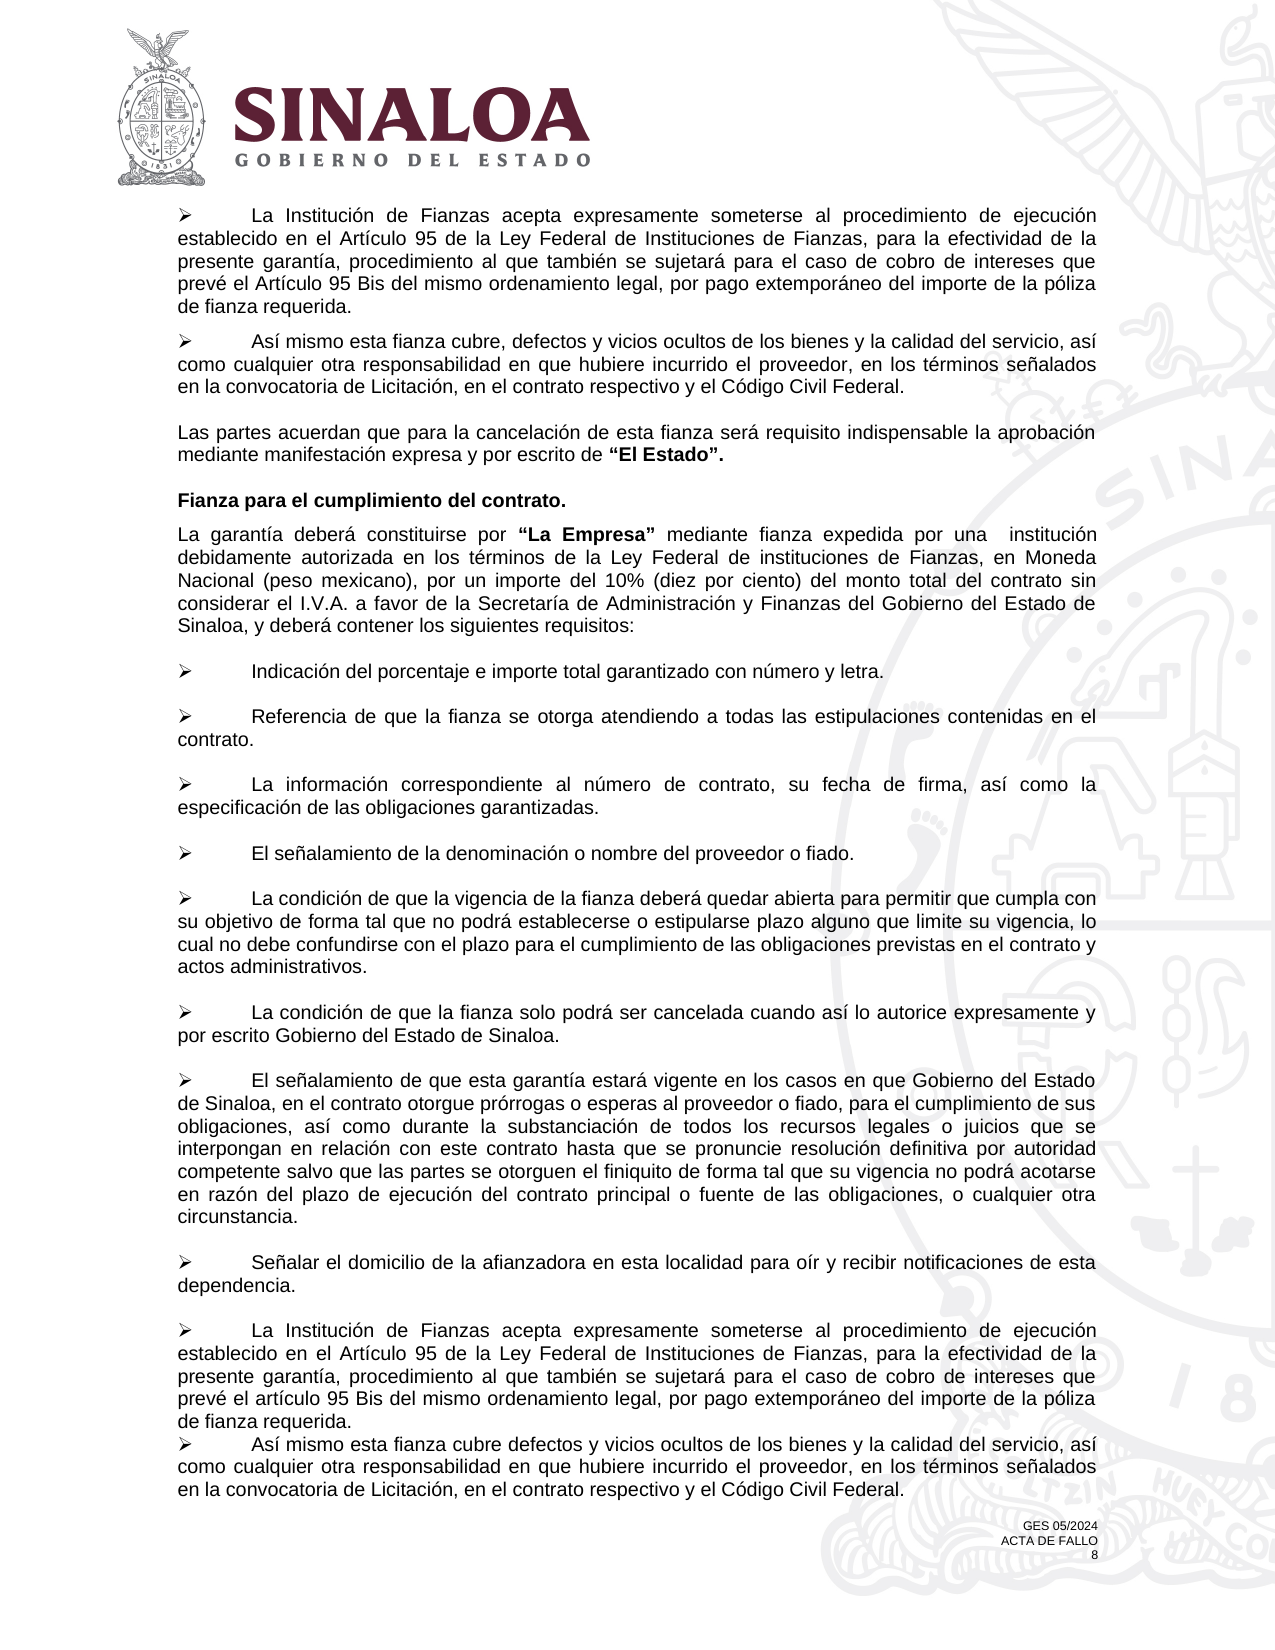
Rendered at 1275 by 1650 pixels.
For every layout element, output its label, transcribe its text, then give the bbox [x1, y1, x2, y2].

list Señalar el domicilio de la afianzadora en esta localidad para oír y recibir notificaciones de esta dependencia. [177, 1251, 1098, 1296]
list Así mismo esta fianza cubre, defectos y vicios ocultos de los bienes y la calidad del servicio, así como cualquier otra responsabilidad en que hubiere incurrido el proveedor, en los términos señalados en la convocatoria de Licitación, en el contrato respectivo y el Código Civil Federal. [177, 329, 1098, 398]
list La condición de que la fianza solo podrá ser cancelada cuando así lo autorice expresamente y por escrito Gobierno del Estado de Sinaloa. [177, 1001, 1098, 1046]
text La garantía deberá constituirse por “La Empresa” mediante fianza expedida por una institución debidamente autorizada en los términos de la Ley Federal de instituciones de Fianzas, en Moneda Nacional (peso mexicano), por un importe del 10% (diez por ciento) del monto total del contrato sin considerar el I.V.A. a favor de la Secretaría de Administración y Finanzas del Gobierno del Estado de Sinaloa, y deberá contener los siguientes requisitos: [177, 523, 1098, 637]
picture [0, 0, 1275, 1601]
list El señalamiento de la denominación o nombre del proveedor o fiado. [177, 842, 1098, 864]
list La Institución de Fianzas acepta expresamente someterse al procedimiento de ejecución establecido en el Artículo 95 de la Ley Federal de Instituciones de Fianzas, para la efectividad de la presente garantía, procedimiento al que también se sujetará para el caso de cobro de intereses que prevé el Artículo 95 Bis del mismo ordenamiento legal, por pago extemporáneo del importe de la póliza de fianza requerida. [177, 204, 1098, 318]
list Así mismo esta fianza cubre defectos y vicios ocultos de los bienes y la calidad del servicio, así como cualquier otra responsabilidad en que hubiere incurrido el proveedor, en los términos señalados en la convocatoria de Licitación, en el contrato respectivo y el Código Civil Federal. [177, 1433, 1098, 1501]
list La información correspondiente al número de contrato, su fecha de firma, así como la especificación de las obligaciones garantizadas. [177, 773, 1098, 819]
list La condición de que la vigencia de la fianza deberá quedar abierta para permitir que cumpla con su objetivo de forma tal que no podrá establecerse o estipularse plazo alguno que limite su vigencia, lo cual no debe confundirse con el plazo para el cumplimiento de las obligaciones previstas en el contrato y actos administrativos. [177, 887, 1098, 978]
list La Institución de Fianzas acepta expresamente someterse al procedimiento de ejecución establecido en el Artículo 95 de la Ley Federal de Instituciones de Fianzas, para la efectividad de la presente garantía, procedimiento al que también se sujetará para el caso de cobro de intereses que prevé el artículo 95 Bis del mismo ordenamiento legal, por pago extemporáneo del importe de la póliza de fianza requerida. [177, 1319, 1098, 1433]
list Indicación del porcentaje e importe total garantizado con número y letra. [177, 659, 1098, 682]
list Referencia de que la fianza se otorga atendiendo a todas las estipulaciones contenidas en el contrato. [177, 705, 1098, 751]
list El señalamiento de que esta garantía estará vigente en los casos en que Gobierno del Estado de Sinaloa, en el contrato otorgue prórrogas o esperas al proveedor o fiado, para el cumplimiento de sus obligaciones, así como durante la substanciación de todos los recursos legales o juicios que se interpongan en relación con este contrato hasta que se pronuncie resolución definitiva por autoridad competente salvo que las partes se otorguen el finiquito de forma tal que su vigencia no podrá acotarse en razón del plazo de ejecución del contrato principal o fuente de las obligaciones, o cualquier otra circunstancia. [177, 1069, 1098, 1228]
text Las partes acuerdan que para la cancelación de esta fianza será requisito indispensable la aprobación mediante manifestación expresa y por escrito de “El Estado”. [177, 421, 1098, 466]
text Fianza para el cumplimiento del contrato. [177, 489, 1098, 511]
